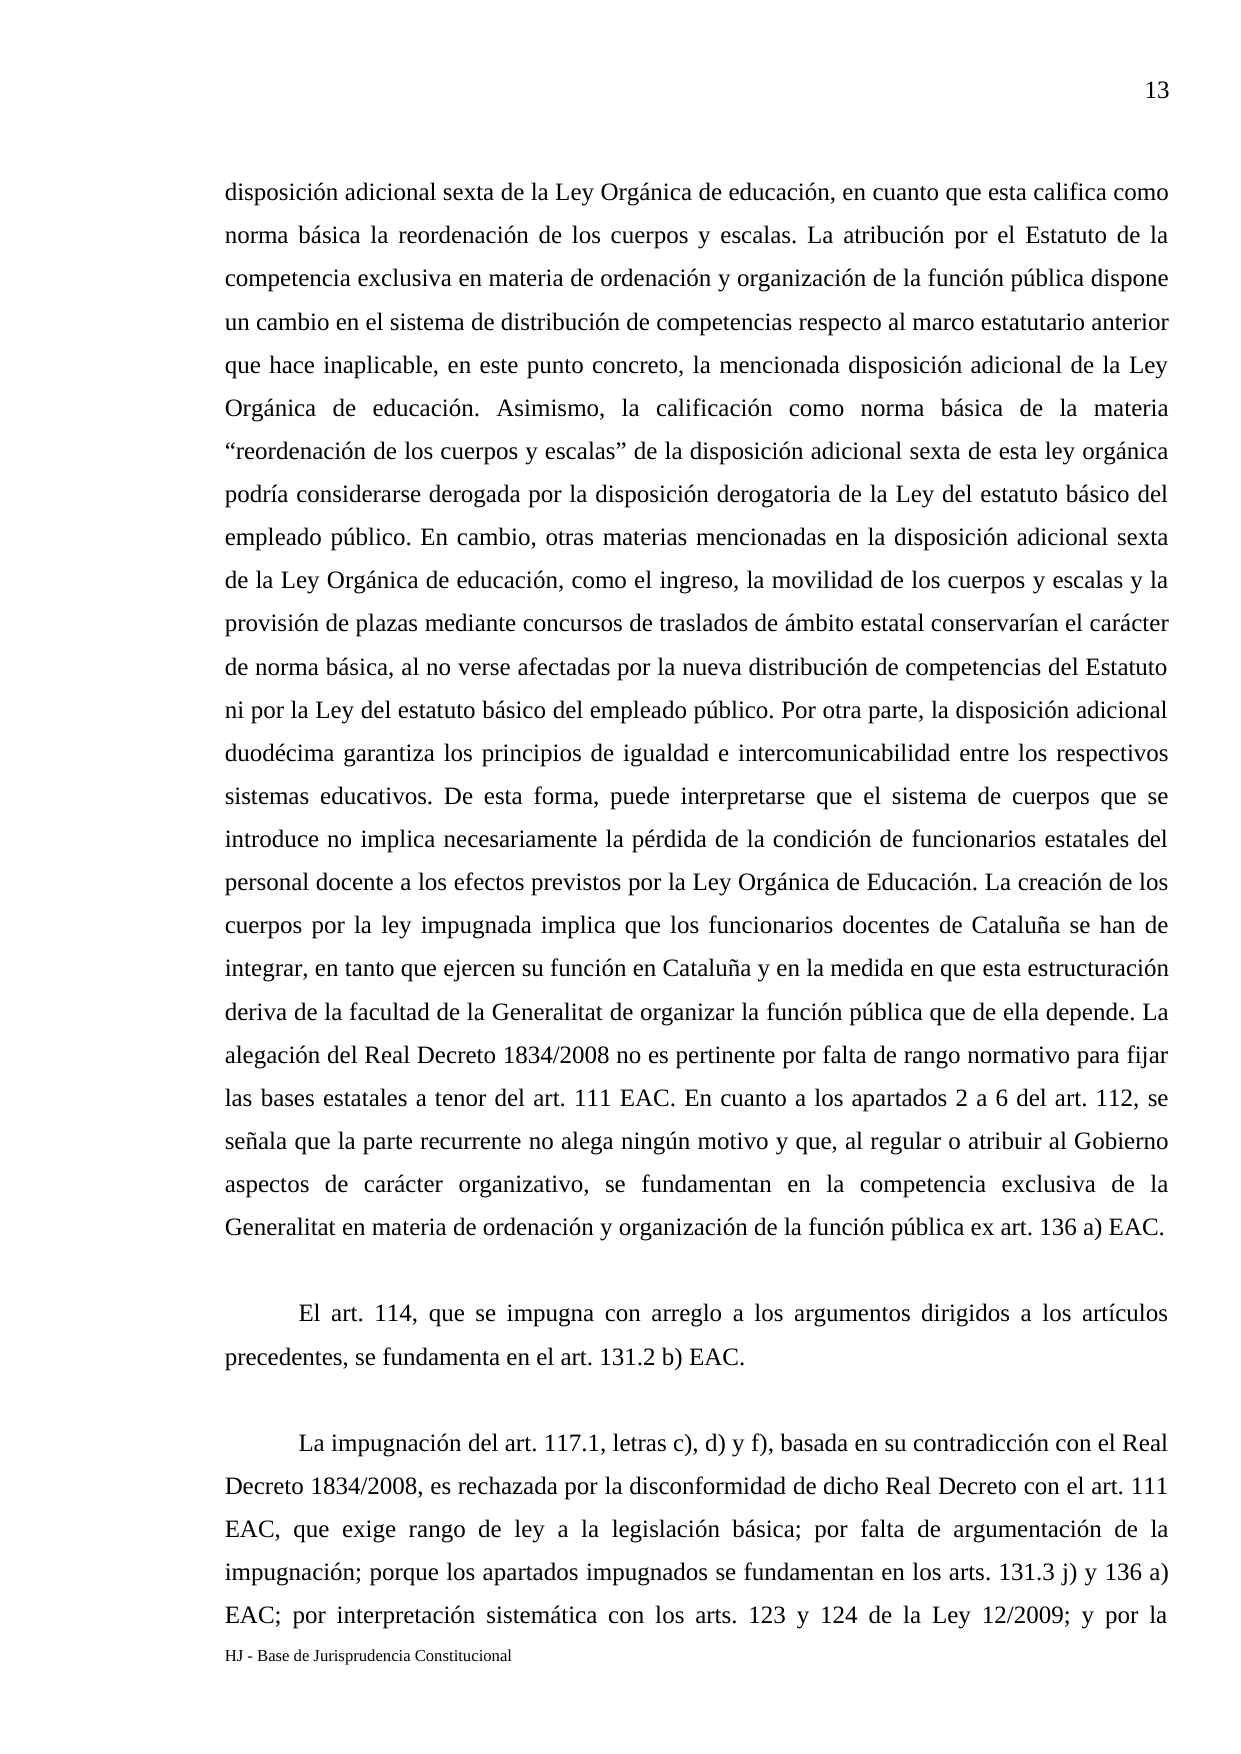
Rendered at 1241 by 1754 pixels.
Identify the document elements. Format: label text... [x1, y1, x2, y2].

text El art. 114, que se impugna con arreglo a los argumentos dirigidos a los artículos precedentes, se fundamenta en el art. 131.2 b) EAC. [224, 1298, 1169, 1370]
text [224, 177, 1169, 1241]
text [224, 1428, 1169, 1629]
